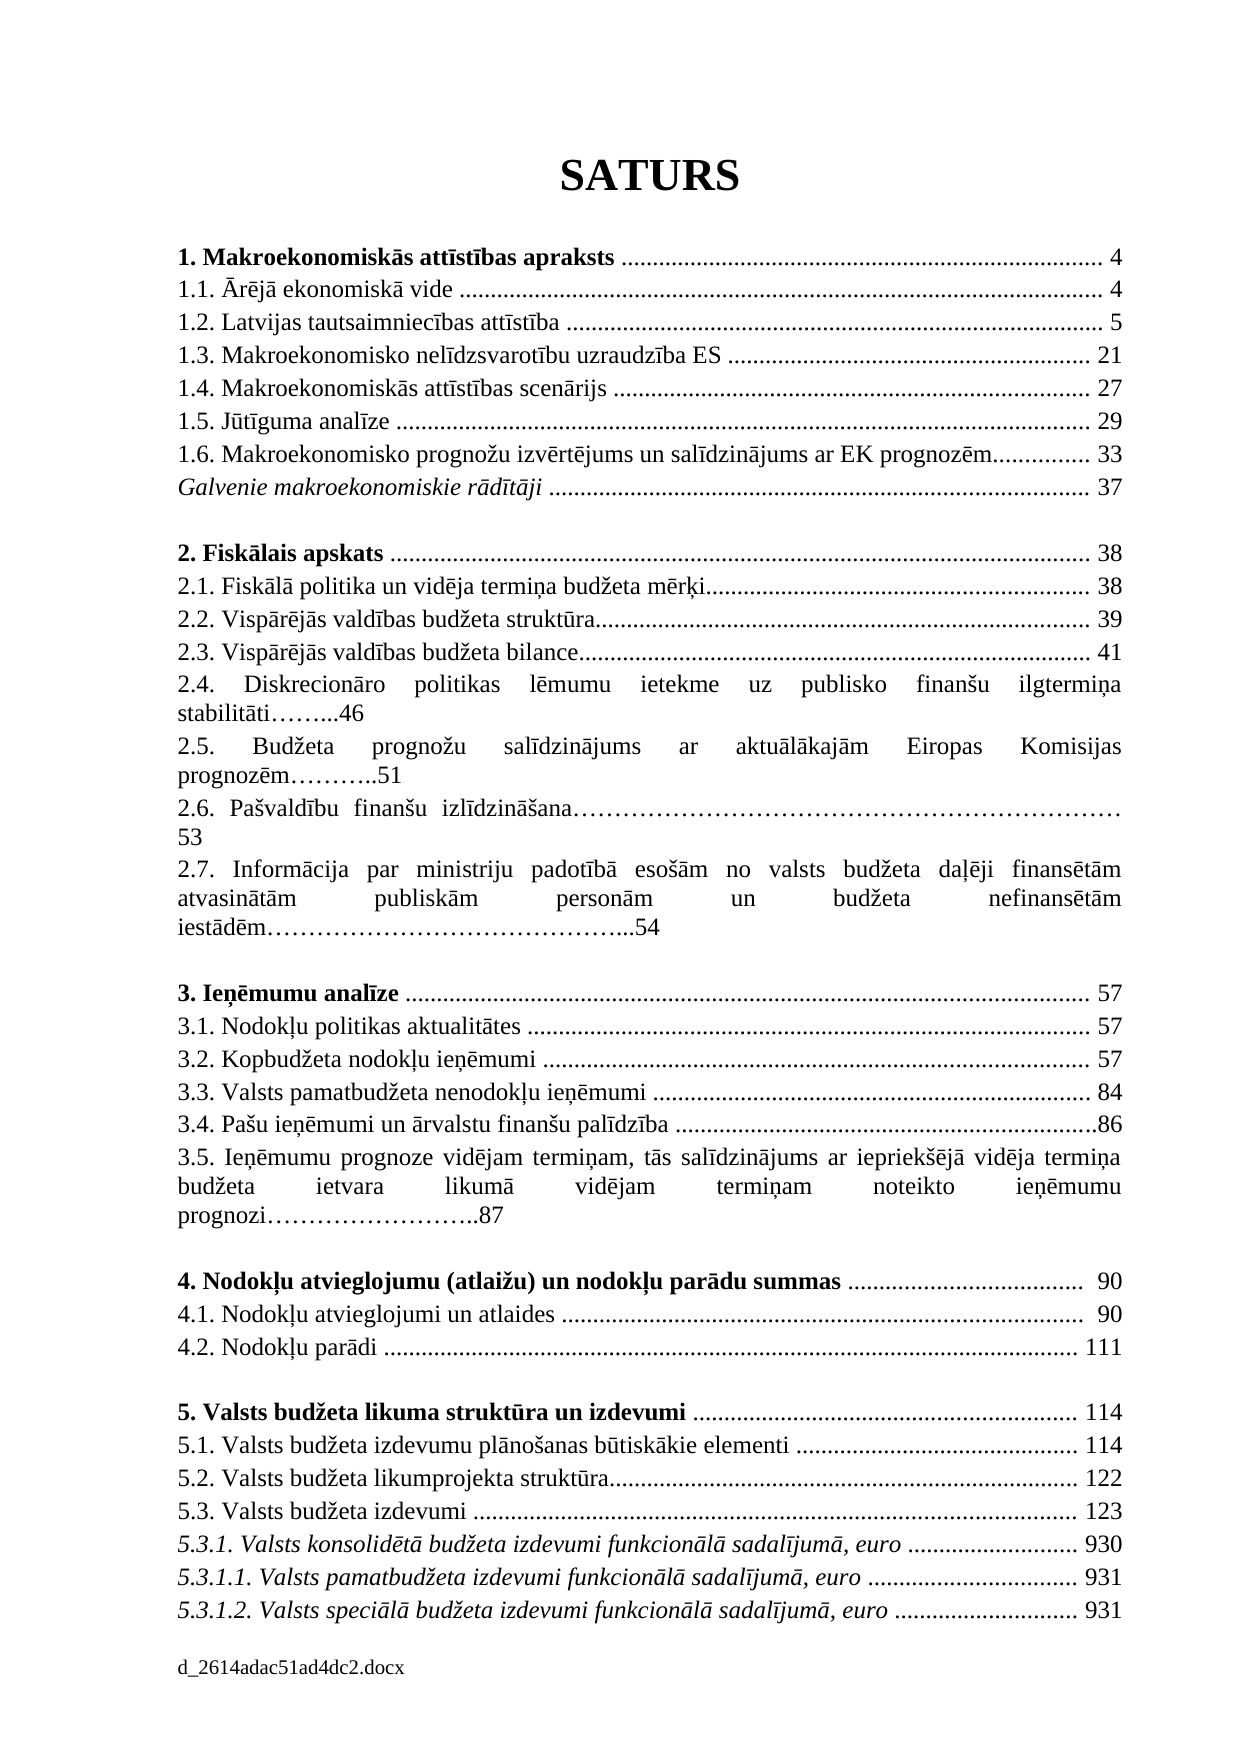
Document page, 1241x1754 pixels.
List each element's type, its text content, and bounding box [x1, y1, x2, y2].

text 1.3. Makroekonomisko nelīdzsvarotību uzraudzība ES 21 [177, 340, 1122, 369]
text 5.3. Valsts budžeta izdevumi 123 [177, 1496, 1122, 1525]
text 4.1. Nodokļu atvieglojumi un atlaides 90 [177, 1299, 1122, 1327]
text 5.3.1. Valsts konsolidētā budžeta izdevumi funkcionālā sadalījumā, euro 930 [177, 1529, 1122, 1558]
text 3.5. Ieņēmumu prognoze vidējam termiņam, tās salīdzinājums ar iepriekšējā vidēja termiņa budžeta ietvara likumā vidējam termiņam noteikto ieņēmumu prognozi……………………..87 [177, 1142, 1122, 1229]
text 3. Ieņēmumu analīze 57 [177, 978, 1122, 1007]
text 2.6. Pašvaldību finanšu izlīdzināšana…………………………………………………………53 [177, 793, 1122, 850]
text 3.4. Pašu ieņēmumi un ārvalstu finanšu palīdzība ..86 [177, 1109, 1122, 1138]
text 1.4. Makroekonomiskās attīstības scenārijs 27 [177, 373, 1122, 402]
text SATURS [177, 148, 1122, 200]
text 2.7. Informācija par ministriju padotībā esošām no valsts budžeta daļēji finansētām atvasinātām publiskām personām un budžeta nefinansētām iestādēm……………………………………...54 [177, 854, 1122, 941]
text 2.1. Fiskālā politika un vidēja termiņa budžeta mērķi 38 [177, 571, 1122, 599]
text 4. Nodokļu atvieglojumu (atlaižu) un nodokļu parādu summas 90 [177, 1266, 1122, 1294]
text 5.3.1.1. Valsts pamatbudžeta izdevumi funkcionālā sadalījumā, euro 931 [177, 1562, 1122, 1591]
text 1.5. Jūtīguma analīze 29 [177, 406, 1122, 435]
text 3.1. Nodokļu politikas aktualitātes 57 [177, 1011, 1122, 1039]
text 2.4. Diskrecionāro politikas lēmumu ietekme uz publisko finanšu ilgtermiņa stabilitāti……...46 [177, 669, 1122, 727]
text Galvenie makroekonomiskie rādītāji 37 [177, 472, 1122, 501]
text 1.1. Ārējā ekonomiskā vide 4 [177, 274, 1122, 303]
text 2.3. Vispārējās valdības budžeta bilance 41 [177, 637, 1122, 665]
text 3.3. Valsts pamatbudžeta nenodokļu ieņēmumi . 84 [177, 1077, 1122, 1105]
text 2. Fiskālais apskats 38 [177, 538, 1122, 567]
text 1. Makroekonomiskās attīstības apraksts 4 [177, 242, 1122, 270]
text 5.3.1.2. Valsts speciālā budžeta izdevumi funkcionālā sadalījumā, euro 931 [177, 1595, 1122, 1624]
text 3.2. Kopbudžeta nodokļu ieņēmumi 57 [177, 1044, 1122, 1072]
text 1.6. Makroekonomisko prognožu izvērtējums un salīdzinājums ar EK prognozēm 33 [177, 439, 1122, 468]
text 5. Valsts budžeta likuma struktūra un izdevumi 114 [177, 1397, 1122, 1426]
text 2.2. Vispārējās valdības budžeta struktūra 39 [177, 604, 1122, 632]
text 1.2. Latvijas tautsaimniecības attīstība 5 [177, 307, 1122, 336]
text 4.2. Nodokļu parādi 111 [177, 1332, 1122, 1360]
text 2.5. Budžeta prognožu salīdzinājums ar aktuālākajām Eiropas Komisijas prognozēm………..51 [177, 731, 1122, 789]
text 5.2. Valsts budžeta likumprojekta struktūra 122 [177, 1463, 1122, 1492]
text 5.1. Valsts budžeta izdevumu plānošanas būtiskākie elementi 114 [177, 1430, 1122, 1459]
